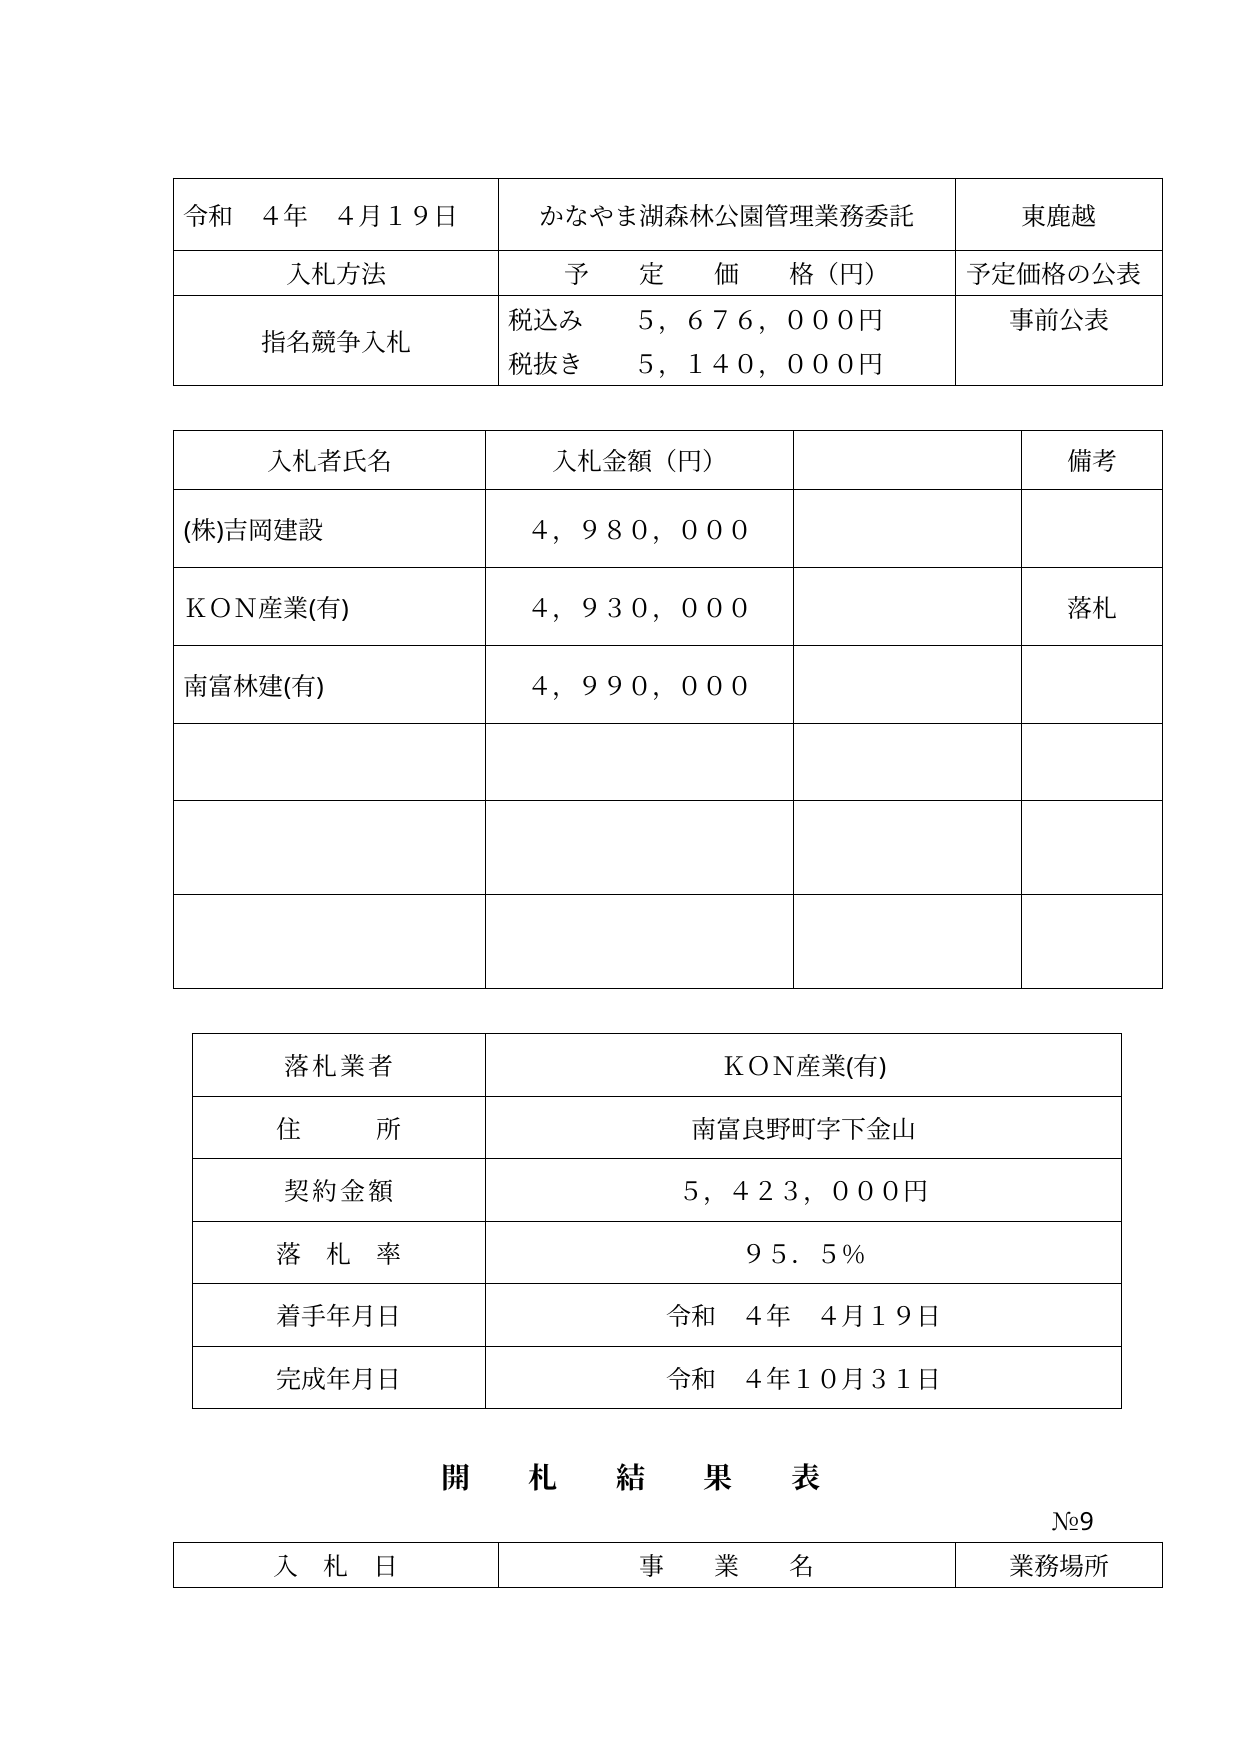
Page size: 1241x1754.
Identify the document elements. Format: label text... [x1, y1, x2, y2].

table_cell [794, 646, 1021, 723]
table_header 入札金額（円） [486, 431, 793, 489]
table_cell 税込み ５，６７６，０００円 税抜き ５，１４０，０００円 [499, 296, 955, 384]
table_header 業務場所 [956, 1543, 1162, 1587]
table_cell 着手年月日 [193, 1284, 485, 1346]
table_cell 落札 [1022, 568, 1162, 645]
table_cell ４，９８０，０００ [486, 490, 793, 567]
table_cell 指名競争入札 [174, 296, 498, 384]
table_cell 住 所 [193, 1097, 485, 1158]
table_cell ４，９３０，０００ [486, 568, 793, 645]
table_cell [794, 568, 1021, 645]
table_cell 予定価格の公表 [956, 251, 1162, 295]
table_cell 契約金額 [193, 1159, 485, 1221]
table_cell [794, 801, 1021, 894]
table_header [794, 431, 1021, 489]
table_cell かなやま湖森林公園管理業務委託 [499, 179, 955, 250]
table_cell 令和 ４年１０月３１日 [486, 1347, 1121, 1408]
text №9 [177, 1497, 1122, 1542]
table_cell 入札方法 [174, 251, 498, 295]
table_header 落札業者 [193, 1034, 485, 1096]
table_cell 落 札 率 [193, 1222, 485, 1283]
table_header ＫＯＮ産業(有) [486, 1034, 1121, 1096]
table_cell [794, 724, 1021, 800]
table_cell [486, 895, 793, 988]
table_cell [794, 895, 1021, 988]
table_header 備考 [1022, 431, 1162, 489]
table_cell [174, 801, 485, 894]
table_cell 南富林建(有) [174, 646, 485, 723]
table_header 入 札 日 [174, 1543, 498, 1587]
table_cell ５，４２３，０００円 [486, 1159, 1121, 1221]
table_cell 令和 ４年 ４月１９日 [174, 179, 498, 250]
table_cell 令和 ４年 ４月１９日 [486, 1284, 1121, 1346]
table_cell [486, 801, 793, 894]
table_cell 予 定 価 格（円） [499, 251, 955, 295]
table_cell ＫＯＮ産業(有) [174, 568, 485, 645]
table_cell [1022, 490, 1162, 567]
table_cell [174, 724, 485, 800]
table_cell [1022, 801, 1162, 894]
table_cell [486, 724, 793, 800]
table_cell 完成年月日 [193, 1347, 485, 1408]
table_cell ９５．５％ [486, 1222, 1121, 1283]
table_cell [1022, 895, 1162, 988]
table_header 事 業 名 [499, 1543, 955, 1587]
table_cell (株)吉岡建設 [174, 490, 485, 567]
table_cell [794, 490, 1021, 567]
table_cell [1022, 724, 1162, 800]
table_cell 南富良野町字下金山 [486, 1097, 1121, 1158]
table_cell 事前公表 [956, 296, 1162, 384]
table_cell 東鹿越 [956, 179, 1162, 250]
table_header 入札者氏名 [174, 431, 485, 489]
table_cell [1022, 646, 1162, 723]
table_cell [174, 895, 485, 988]
text 開 札 結 果 表 [177, 1453, 1122, 1497]
table_cell ４，９９０，０００ [486, 646, 793, 723]
